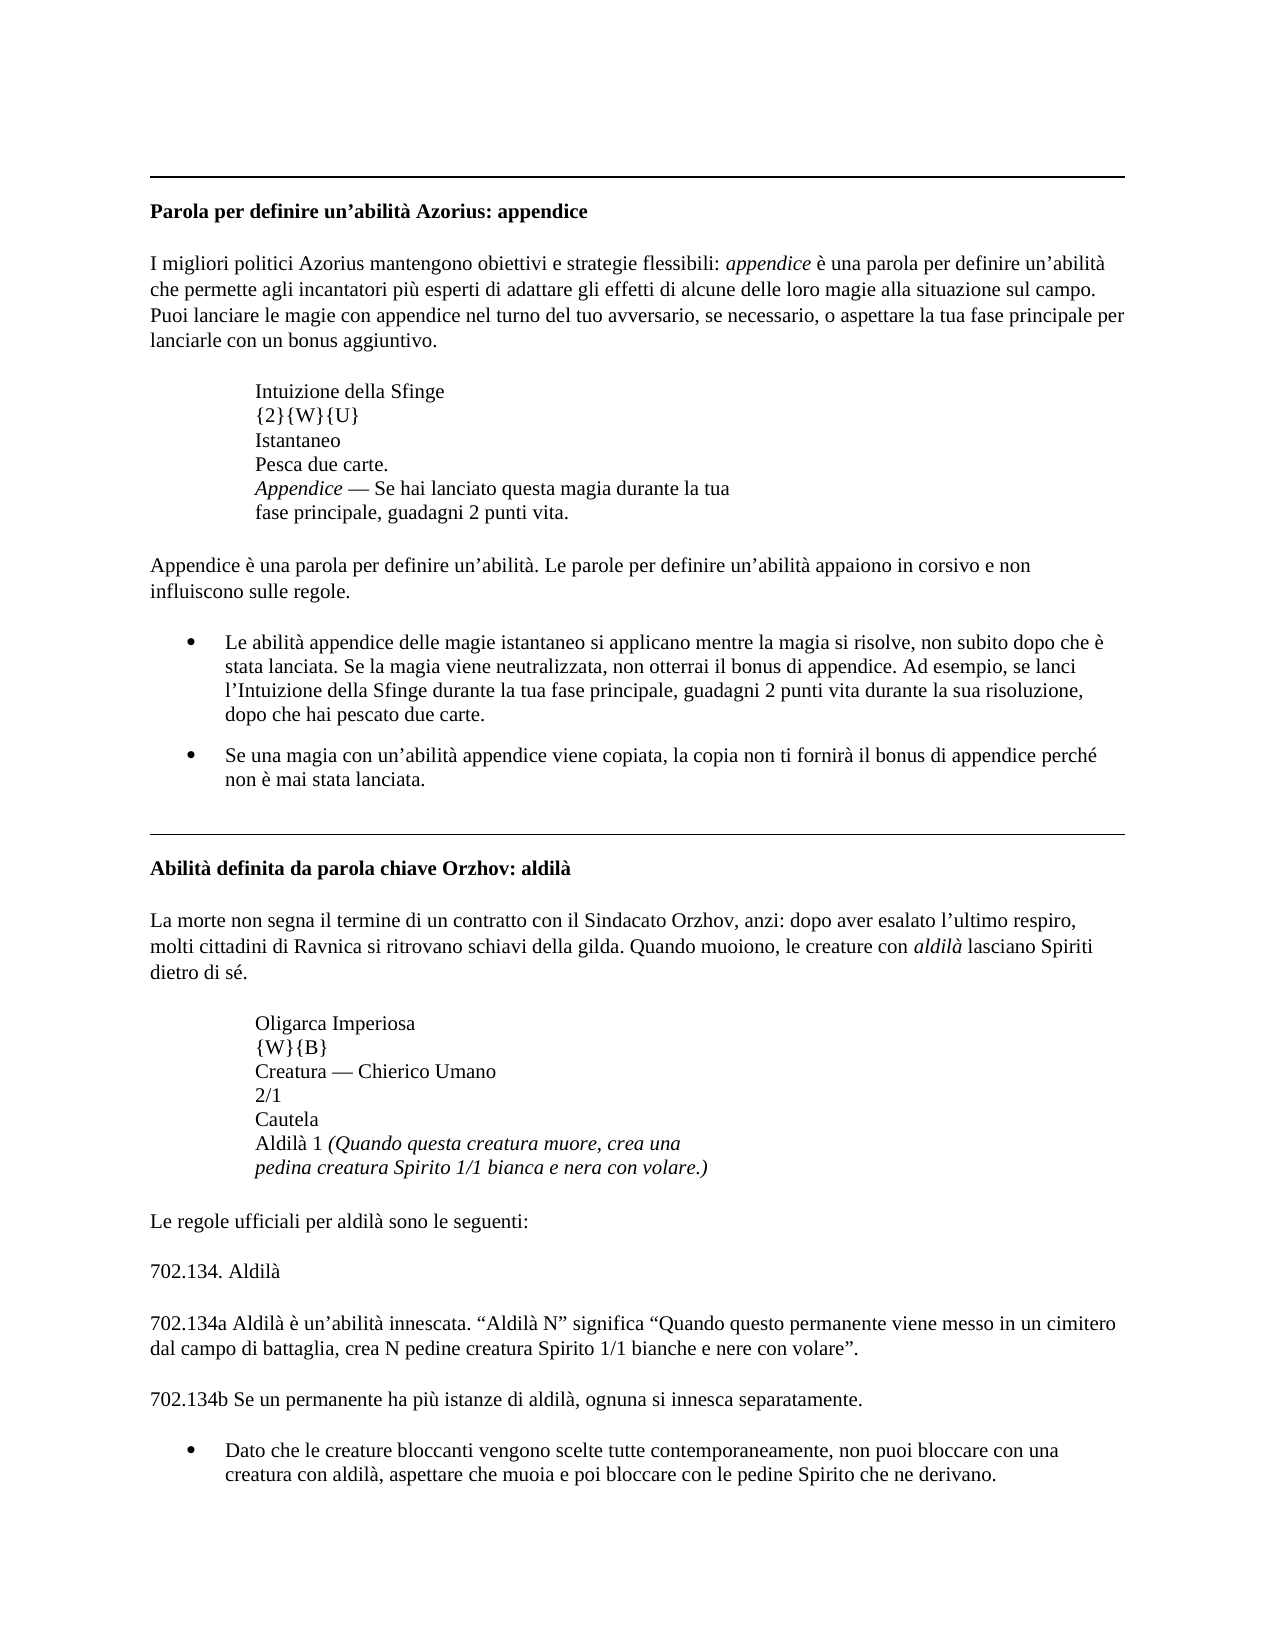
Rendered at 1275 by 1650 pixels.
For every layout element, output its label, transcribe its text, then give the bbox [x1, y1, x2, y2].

text Dato che le creature bloccanti vengono scelte tutte contemporaneamente, non puoi bloccare con una creatura con aldilà, aspettare che muoia e poi bloccare con le pedine Spirito che ne derivano. [187, 1438, 1125, 1486]
text 702.134. Aldilà [150, 1259, 1125, 1283]
text Se una magia con un’abilità appendice viene copiata, la copia non ti fornirà il bonus di appendice perché non è mai stata lanciata. [187, 743, 1125, 791]
text La morte non segna il termine di un contratto con il Sindacato Orzhov, anzi: dopo aver esalato l’ultimo respiro, molti cittadini di Ravnica si ritrovano schiavi della gilda. Quando muoiono, le creature con aldilà lasciano Spiriti dietro di sé. [150, 908, 1125, 984]
subtitle Parola per definire un’abilità Azorius: appendice [150, 198, 1125, 223]
subtitle Abilità definita da parola chiave Orzhov: aldilà [150, 856, 1125, 880]
text 702.134b Se un permanente ha più istanze di aldilà, ognuna si innesca separatamente. [150, 1387, 1125, 1411]
text I migliori politici Azorius mantengono obiettivi e strategie flessibili: appendice è una parola per definire un’abilità che permette agli incantatori più esperti di adattare gli effetti di alcune delle loro magie alla situazione sul campo. Puoi lanciare le magie con appendice nel turno del tuo avversario, se necessario, o aspettare la tua fase principale per lanciarle con un bonus aggiuntivo. [150, 251, 1125, 352]
text Appendice è una parola per definire un’abilità. Le parole per definire un’abilità appaiono in corsivo e non influiscono sulle regole. [150, 553, 1125, 603]
text Intuizione della Sfinge {2}{W}{U} Istantaneo Pesca due carte. Appendice — Se hai lanciato questa magia durante la tua fase principale, guadagni 2 punti vita. [255, 379, 735, 524]
text 702.134a Aldilà è un’abilità innescata. “Aldilà N” significa “Quando questo permanente viene messo in un cimitero dal campo di battaglia, crea N pedine creatura Spirito 1/1 bianche e nere con volare”. [150, 1310, 1125, 1360]
text Le abilità appendice delle magie istantaneo si applicano mentre la magia si risolve, non subito dopo che è stata lanciata. Se la magia viene neutralizzata, non otterrai il bonus di appendice. Ad esempio, se lanci l’Intuizione della Sfinge durante la tua fase principale, guadagni 2 punti vita durante la sua risoluzione, dopo che hai pescato due carte. [187, 630, 1125, 726]
text Oligarca Imperiosa {W}{B} Creatura — Chierico Umano 2/1 Cautela Aldilà 1 (Quando questa creatura muore, crea una pedina creatura Spirito 1/1 bianca e nera con volare.) [255, 1011, 735, 1179]
text Le regole ufficiali per aldilà sono le seguenti: [150, 1208, 1125, 1233]
